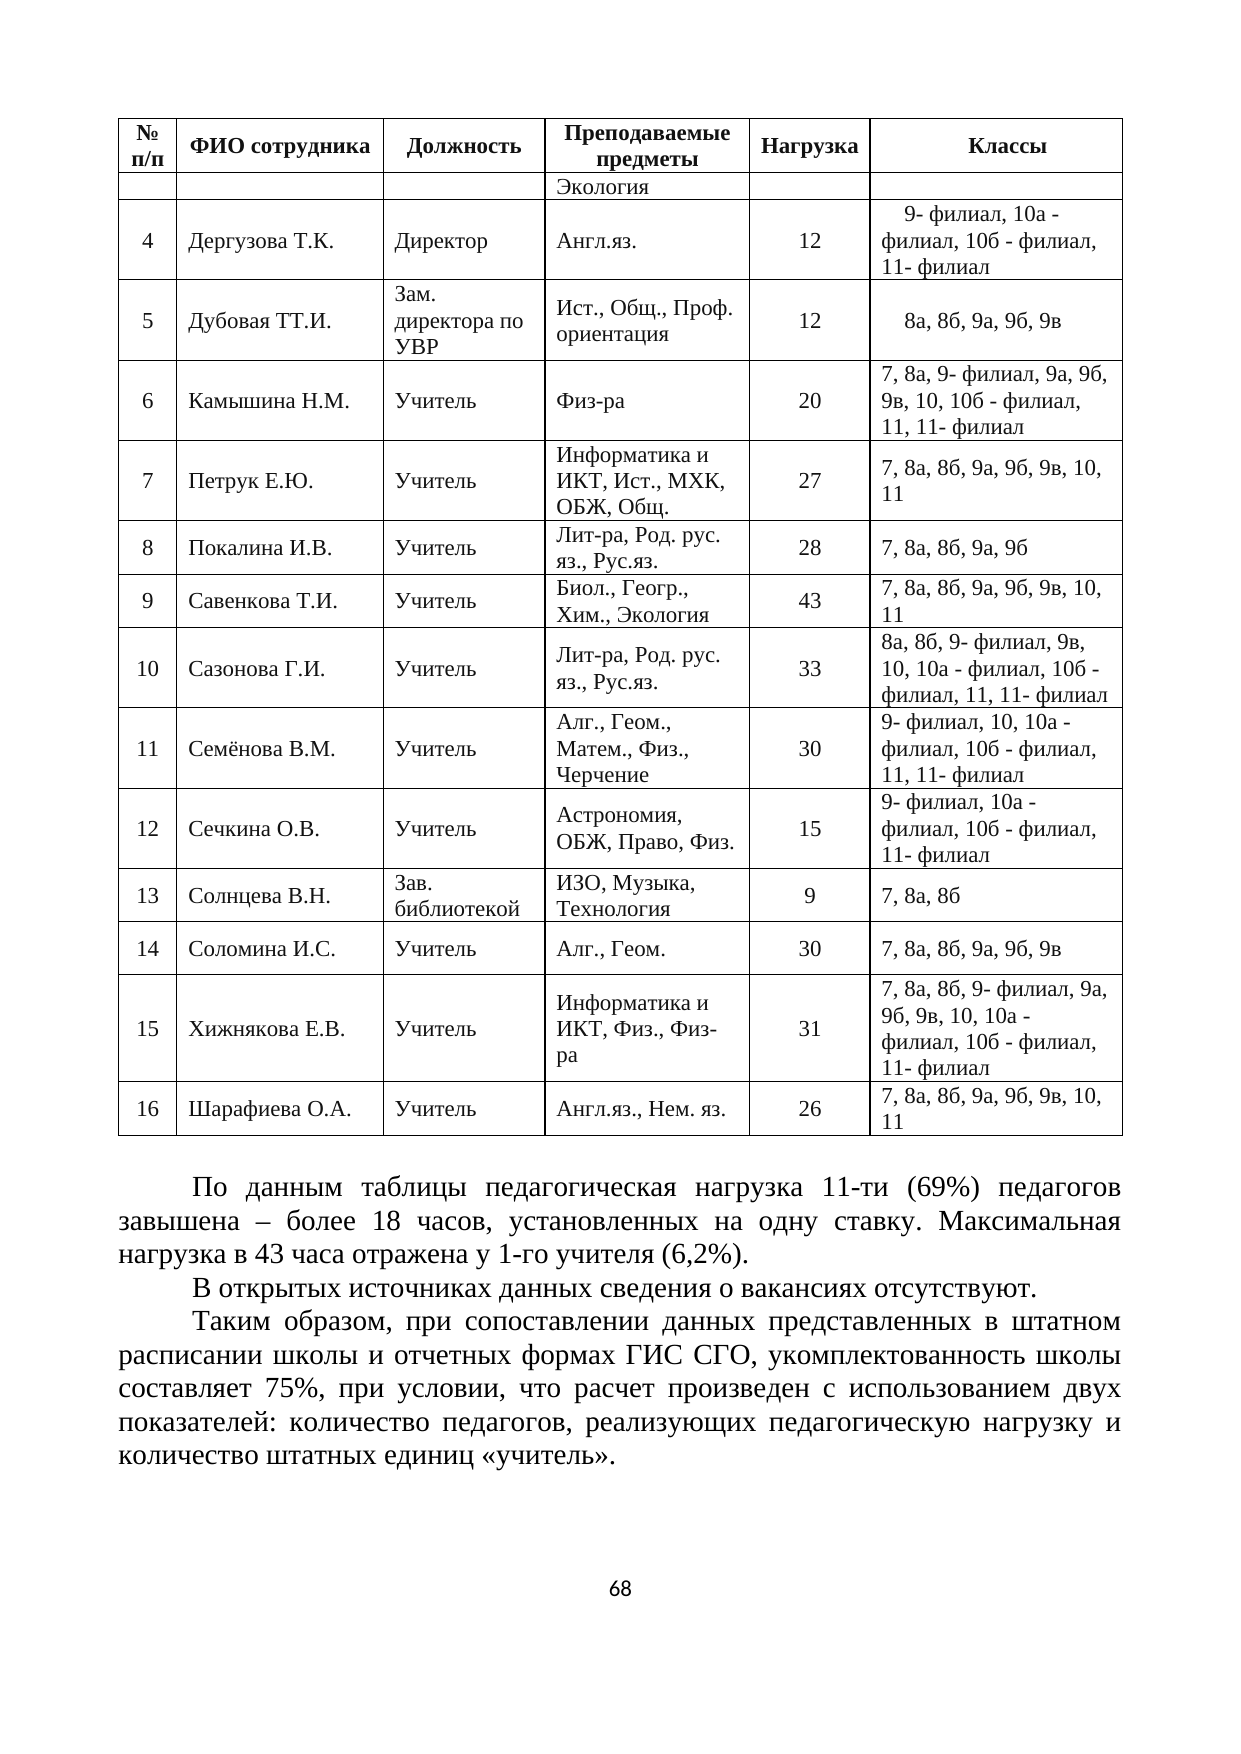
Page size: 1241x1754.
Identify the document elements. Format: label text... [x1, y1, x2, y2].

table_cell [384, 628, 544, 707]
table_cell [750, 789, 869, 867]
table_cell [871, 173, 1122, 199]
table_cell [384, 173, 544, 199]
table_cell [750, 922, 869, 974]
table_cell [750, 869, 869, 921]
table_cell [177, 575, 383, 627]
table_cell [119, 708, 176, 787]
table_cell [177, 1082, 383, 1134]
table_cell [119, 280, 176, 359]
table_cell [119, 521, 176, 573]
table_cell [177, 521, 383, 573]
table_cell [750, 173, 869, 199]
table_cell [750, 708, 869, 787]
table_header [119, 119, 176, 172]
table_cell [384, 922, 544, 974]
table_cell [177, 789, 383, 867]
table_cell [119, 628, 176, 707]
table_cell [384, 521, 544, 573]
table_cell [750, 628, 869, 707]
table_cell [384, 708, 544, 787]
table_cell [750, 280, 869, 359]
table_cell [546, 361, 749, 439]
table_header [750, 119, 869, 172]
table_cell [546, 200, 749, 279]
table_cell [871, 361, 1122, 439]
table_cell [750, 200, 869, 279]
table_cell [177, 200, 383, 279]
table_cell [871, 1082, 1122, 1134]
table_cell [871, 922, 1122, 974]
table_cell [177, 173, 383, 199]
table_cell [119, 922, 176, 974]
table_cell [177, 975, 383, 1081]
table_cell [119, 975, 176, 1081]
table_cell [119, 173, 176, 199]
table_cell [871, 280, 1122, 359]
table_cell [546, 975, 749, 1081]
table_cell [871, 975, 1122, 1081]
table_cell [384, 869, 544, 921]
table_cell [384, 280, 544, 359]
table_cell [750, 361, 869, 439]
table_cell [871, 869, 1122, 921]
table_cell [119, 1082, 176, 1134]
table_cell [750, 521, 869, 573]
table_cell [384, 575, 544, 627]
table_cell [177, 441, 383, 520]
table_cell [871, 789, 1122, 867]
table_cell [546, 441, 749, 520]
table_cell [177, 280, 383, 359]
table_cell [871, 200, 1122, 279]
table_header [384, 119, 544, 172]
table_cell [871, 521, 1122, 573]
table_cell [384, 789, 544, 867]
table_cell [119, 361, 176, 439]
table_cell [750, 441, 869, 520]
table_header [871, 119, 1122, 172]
text В открытых источниках данных сведения о вакансиях отсутствуют. [118, 1270, 1122, 1303]
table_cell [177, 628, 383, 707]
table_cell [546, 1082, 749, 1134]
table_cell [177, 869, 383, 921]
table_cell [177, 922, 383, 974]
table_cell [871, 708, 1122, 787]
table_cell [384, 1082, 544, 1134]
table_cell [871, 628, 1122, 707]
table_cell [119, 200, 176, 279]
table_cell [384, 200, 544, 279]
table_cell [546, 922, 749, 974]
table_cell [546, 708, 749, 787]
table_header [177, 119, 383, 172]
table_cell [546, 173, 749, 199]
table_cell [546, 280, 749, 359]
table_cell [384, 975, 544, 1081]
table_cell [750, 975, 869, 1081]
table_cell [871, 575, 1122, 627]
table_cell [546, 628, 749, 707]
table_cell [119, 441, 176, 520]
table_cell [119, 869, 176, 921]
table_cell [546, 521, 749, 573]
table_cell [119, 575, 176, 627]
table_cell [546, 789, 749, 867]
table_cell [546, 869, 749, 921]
text Таким образом, при сопоставлении данных представленных в штатном расписании школы и отчетных формах ГИС СГО, укомплектованность школы составляет 75%, при условии, что расчет произведен с использованием двух показателей: количество педагогов, реализующих педагогическую нагрузку и количество штатных единиц «учитель». [118, 1303, 1122, 1471]
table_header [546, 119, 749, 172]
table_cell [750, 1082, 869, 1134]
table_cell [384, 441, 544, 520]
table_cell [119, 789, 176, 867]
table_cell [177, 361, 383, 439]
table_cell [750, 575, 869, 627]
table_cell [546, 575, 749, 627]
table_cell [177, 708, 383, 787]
text По данным таблицы педагогическая нагрузка 11-ти (69%) педагогов завышена – более 18 часов, установленных на одну ставку. Максимальная нагрузка в 43 часа отражена у 1-го учителя (6,2%). [118, 1169, 1122, 1270]
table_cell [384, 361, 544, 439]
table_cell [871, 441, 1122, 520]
